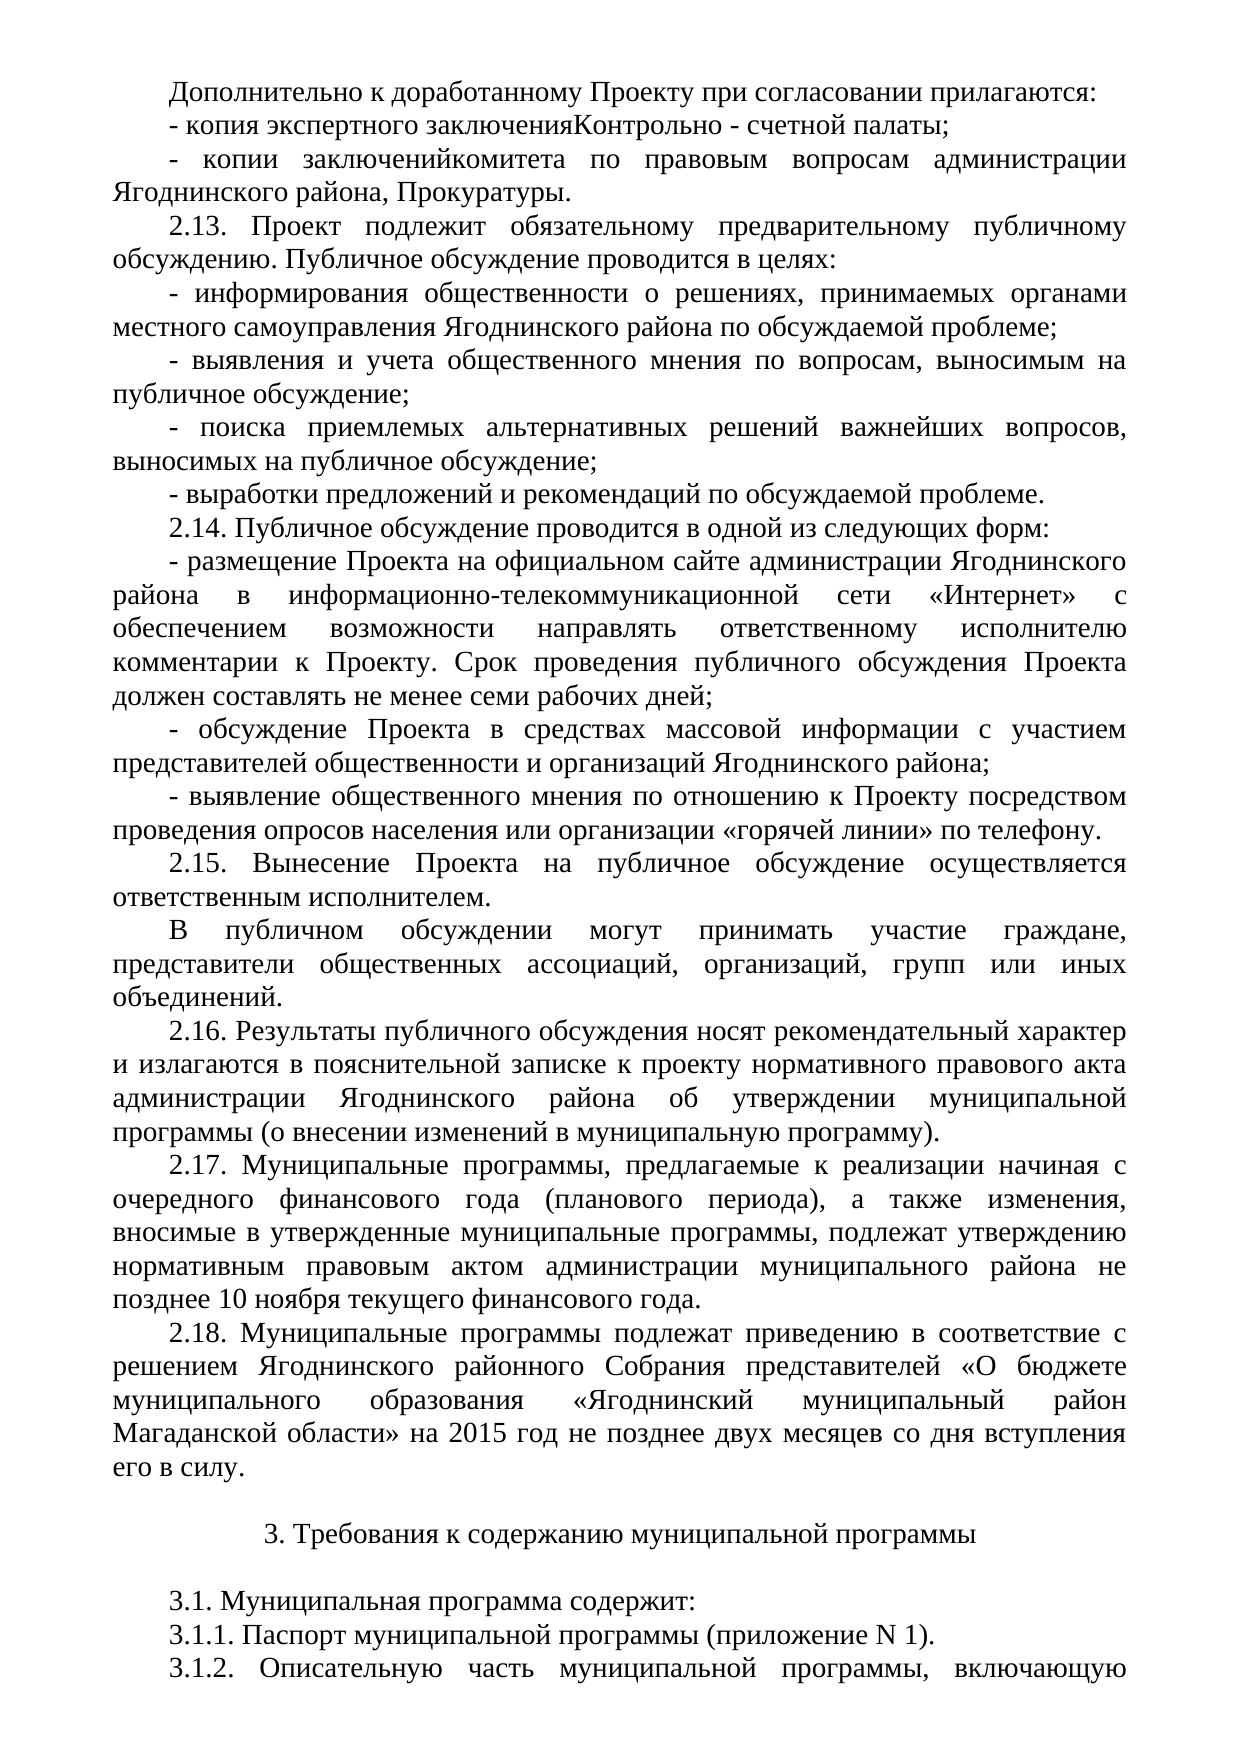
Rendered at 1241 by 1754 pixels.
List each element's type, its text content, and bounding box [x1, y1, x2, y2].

text - выработки предложений и рекомендаций по обсуждаемой проблеме. [112, 476, 1128, 510]
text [112, 1650, 1128, 1684]
text Дополнительно к доработанному Проекту при согласовании прилагаются: [112, 74, 1128, 107]
text 3.1. Муниципальная программа содержит: [112, 1583, 1128, 1617]
text - копия экспертного заключенияКонтрольно - счетной палаты; [112, 107, 1128, 141]
text - копии заключенийкомитета по правовым вопросам администрации Ягоднинского района, Прокуратуры. [112, 141, 1128, 208]
text - выявления и учета общественного мнения по вопросам, выносимым на публичное обсуждение; [112, 342, 1128, 409]
text - поиска приемлемых альтернативных решений важнейших вопросов, выносимых на публичное обсуждение; [112, 409, 1128, 476]
text - размещение Проекта на официальном сайте администрации Ягоднинского района в информационно-телекоммуникационной сети «Интернет» с обеспечением возможности направлять ответственному исполнителю комментарии к Проекту. Срок проведения публичного обсуждения Проекта должен составлять не менее семи рабочих дней; [112, 543, 1128, 711]
text - выявление общественного мнения по отношению к Проекту посредством проведения опросов населения или организации «горячей линии» по телефону. [112, 778, 1128, 845]
text 3. Требования к содержанию муниципальной программы [112, 1516, 1128, 1550]
text 2.17. Муниципальные программы, предлагаемые к реализации начиная с очередного финансового года (планового периода), а также изменения, вносимые в утвержденные муниципальные программы, подлежат утверждению нормативным правовым актом администрации муниципального района не позднее 10 ноября текущего финансового года. [112, 1147, 1128, 1315]
text - информирования общественности о решениях, принимаемых органами местного самоуправления Ягоднинского района по обсуждаемой проблеме; [112, 275, 1128, 342]
text В публичном обсуждении могут принимать участие граждане, представители общественных ассоциаций, организаций, групп или иных объединений. [112, 912, 1128, 1013]
text - обсуждение Проекта в средствах массовой информации с участием представителей общественности и организаций Ягоднинского района; [112, 711, 1128, 778]
text 2.15. Вынесение Проекта на публичное обсуждение осуществляется ответственным исполнителем. [112, 845, 1128, 912]
text 2.16. Результаты публичного обсуждения носят рекомендательный характер и излагаются в пояснительной записке к проекту нормативного правового акта администрации Ягоднинского района об утверждении муниципальной программы (о внесении изменений в муниципальную программу). [112, 1013, 1128, 1147]
text 2.18. Муниципальные программы подлежат приведению в соответствие с решением Ягоднинского районного Собрания представителей «О бюджете муниципального образования «Ягоднинский муниципальный район Магаданской области» на 2015 год не позднее двух месяцев со дня вступления его в силу. [112, 1315, 1128, 1483]
text 2.14. Публичное обсуждение проводится в одной из следующих форм: [112, 510, 1128, 543]
text 3.1.1. Паспорт муниципальной программы (приложение N 1). [112, 1617, 1128, 1650]
text 2.13. Проект подлежит обязательному предварительному публичному обсуждению. Публичное обсуждение проводится в целях: [112, 208, 1128, 275]
